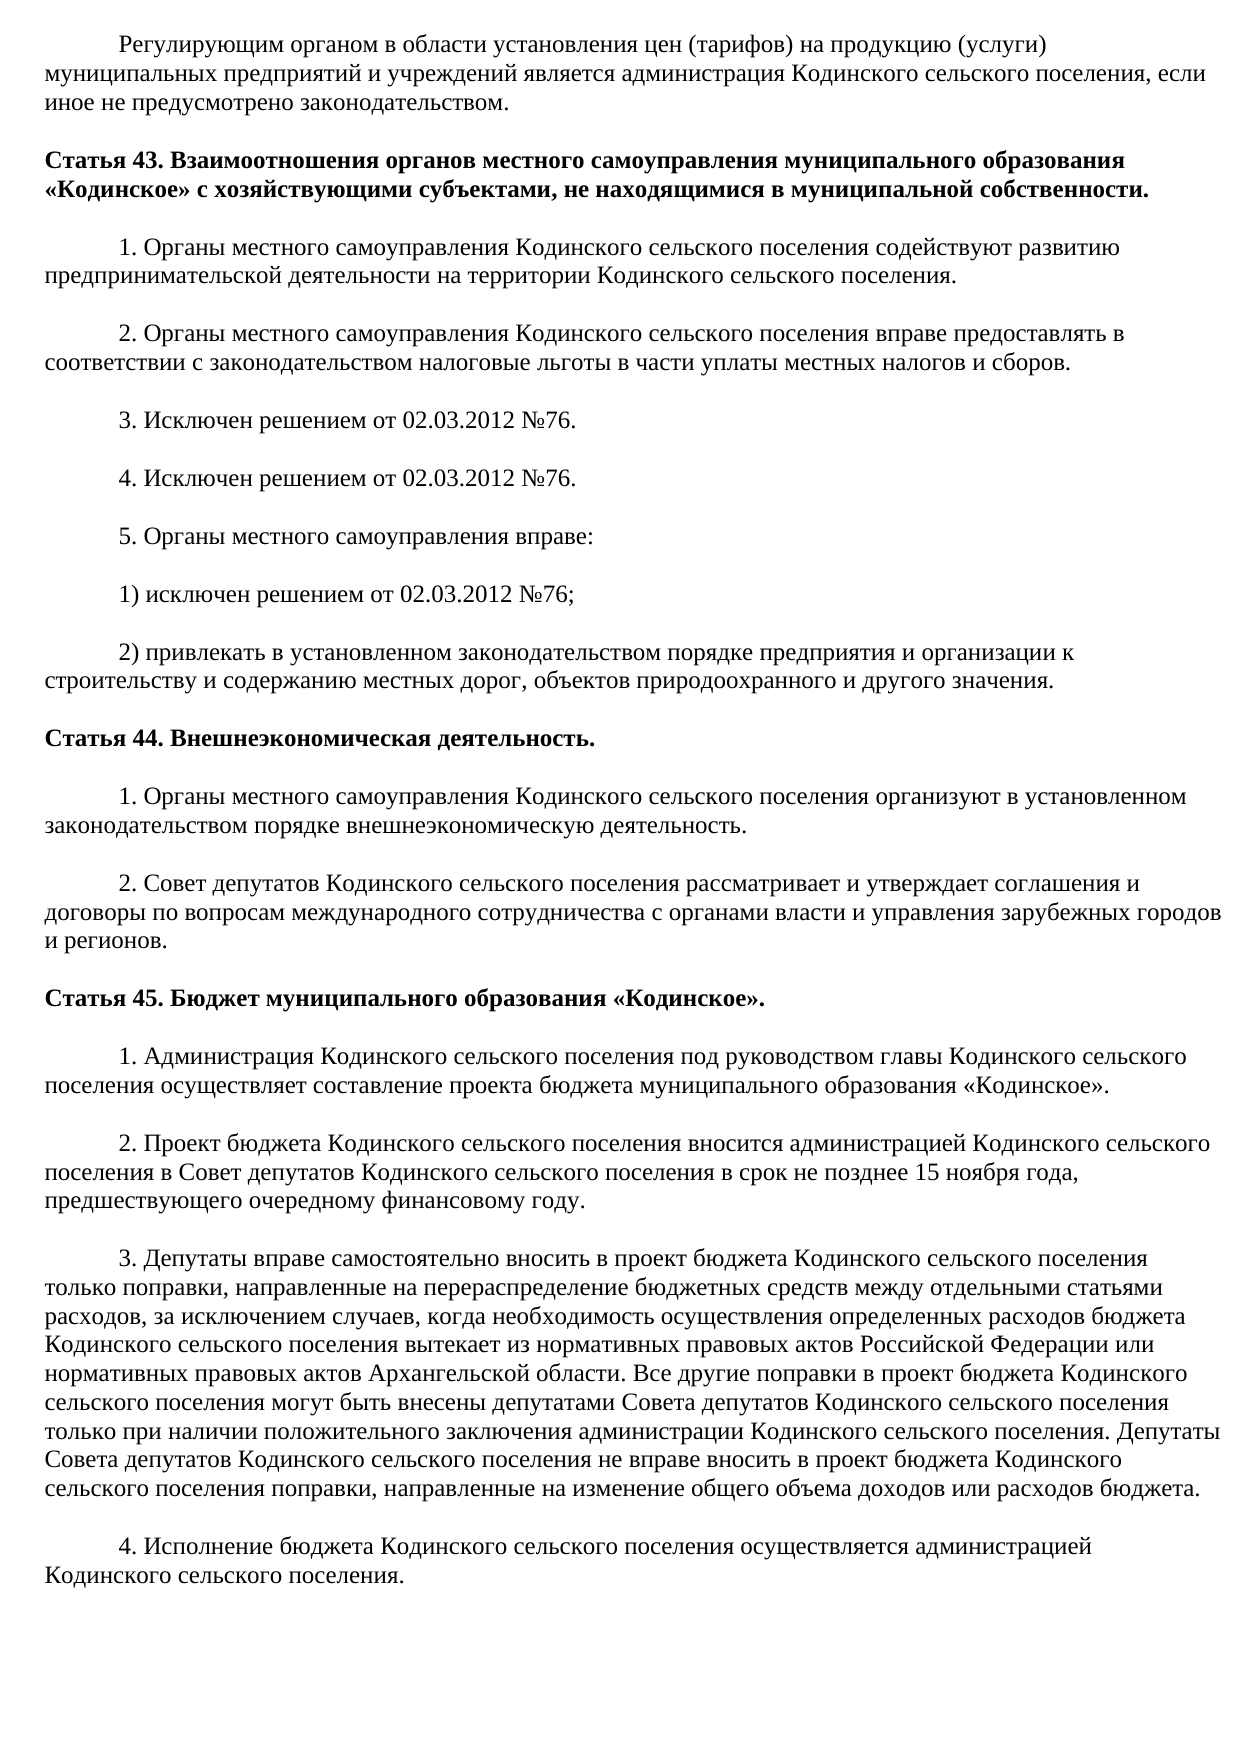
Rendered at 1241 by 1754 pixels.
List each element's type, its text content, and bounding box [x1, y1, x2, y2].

text 2. Проект бюджета Кодинского сельского поселения вносится администрацией Кодинского сельского поселения в Совет депутатов Кодинского сельского поселения в срок не позднее 15 ноября года, предшествующего очередному финансовому году. [44, 1128, 1226, 1214]
text Статья 44. Внешнеэкономическая деятельность. [44, 723, 1226, 752]
text 2) привлекать в установленном законодательством порядке предприятия и организации к строительству и содержанию местных дорог, объектов природоохранного и другого значения. [44, 637, 1226, 694]
text 2. Органы местного самоуправления Кодинского сельского поселения вправе предоставлять в соответствии с законодательством налоговые льготы в части уплаты местных налогов и сборов. [44, 318, 1226, 376]
text 4. Исполнение бюджета Кодинского сельского поселения осуществляется администрацией Кодинского сельского поселения. [44, 1531, 1226, 1589]
text 2. Совет депутатов Кодинского сельского поселения рассматривает и утверждает соглашения и договоры по вопросам международного сотрудничества с органами власти и управления зарубежных городов и регионов. [44, 868, 1226, 954]
text Статья 43. Взаимоотношения органов местного самоуправления муниципального образования «Кодинское» с хозяйствующими субъектами, не находящимися в муниципальной собственности. [44, 145, 1226, 202]
text 3. Исключен решением от 02.03.2012 №76. [44, 405, 1226, 434]
text 1. Органы местного самоуправления Кодинского сельского поселения содействуют развитию предпринимательской деятельности на территории Кодинского сельского поселения. [44, 232, 1226, 289]
text Регулирующим органом в области установления цен (тарифов) на продукцию (услуги) муниципальных предприятий и учреждений является администрация Кодинского сельского поселения, если иное не предусмотрено законодательством. [44, 29, 1226, 116]
text 1. Органы местного самоуправления Кодинского сельского поселения организуют в установленном законодательством порядке внешнеэкономическую деятельность. [44, 781, 1226, 839]
text 3. Депутаты вправе самостоятельно вносить в проект бюджета Кодинского сельского поселения только поправки, направленные на перераспределение бюджетных средств между отдельными статьями расходов, за исключением случаев, когда необходимость осуществления определенных расходов бюджета Кодинского сельского поселения вытекает из нормативных правовых актов Российской Федерации или нормативных правовых актов Архангельской области. Все другие поправки в проект бюджета Кодинского сельского поселения могут быть внесены депутатами Совета депутатов Кодинского сельского поселения только при наличии положительного заключения администрации Кодинского сельского поселения. Депутаты Совета депутатов Кодинского сельского поселения не вправе вносить в проект бюджета Кодинского сельского поселения поправки, направленные на изменение общего объема доходов или расходов бюджета. [44, 1243, 1226, 1502]
text 1. Администрация Кодинского сельского поселения под руководством главы Кодинского сельского поселения осуществляет составление проекта бюджета муниципального образования «Кодинское». [44, 1041, 1226, 1099]
text 4. Исключен решением от 02.03.2012 №76. [44, 463, 1226, 492]
text 5. Органы местного самоуправления вправе: [44, 521, 1226, 549]
text 1) исключен решением от 02.03.2012 №76; [44, 579, 1226, 607]
text Статья 45. Бюджет муниципального образования «Кодинское». [44, 983, 1226, 1012]
